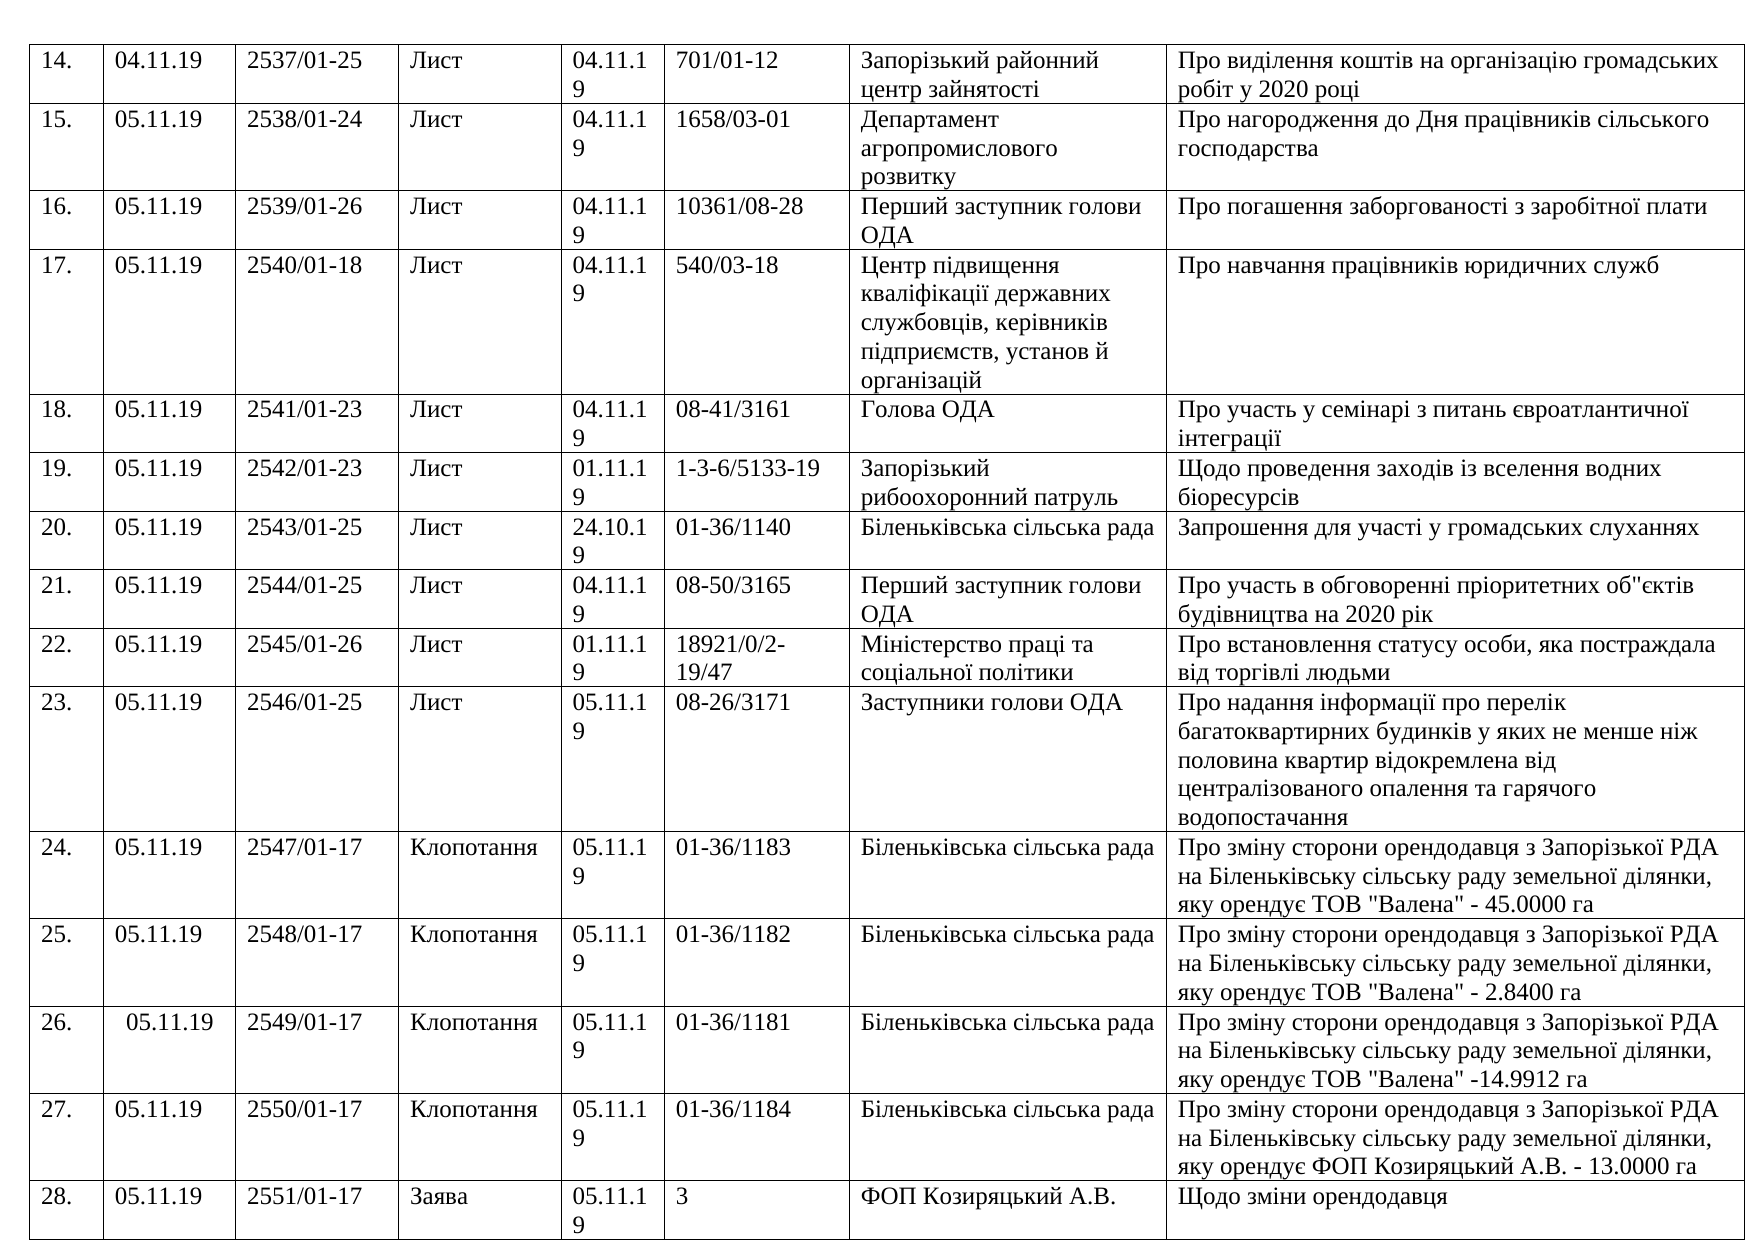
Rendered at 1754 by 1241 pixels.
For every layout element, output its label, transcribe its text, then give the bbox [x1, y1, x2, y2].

table_cell 1658/03-01 [665, 104, 849, 190]
table_cell 24.10.19 [562, 512, 664, 569]
table_cell 2551/01-17 [236, 1181, 398, 1239]
table_cell Заступники голови ОДА [850, 687, 1166, 831]
table_cell 15. [30, 104, 103, 190]
table_cell 540/03-18 [665, 250, 849, 393]
table_cell Клопотання [399, 832, 561, 918]
table_cell 05.11.19 [104, 687, 235, 831]
table_cell 08-41/3161 [665, 395, 849, 452]
table_cell Лист [399, 453, 561, 511]
table_cell Лист [399, 191, 561, 249]
table_cell 05.11.19 [104, 919, 235, 1006]
table_cell 17. [30, 250, 103, 393]
table_cell 05.11.19 [104, 570, 235, 628]
table_cell 25. [30, 919, 103, 1006]
table_cell Про нагородження до Дня працівників сільського господарства [1167, 104, 1744, 190]
table_cell 05.11.19 [562, 1094, 664, 1180]
table_cell 01.11.19 [562, 453, 664, 511]
table_cell 05.11.19 [104, 629, 235, 686]
table_cell 2547/01-17 [236, 832, 398, 918]
table_cell Лист [399, 395, 561, 452]
table_cell 04.11.19 [104, 45, 235, 103]
table_cell 2548/01-17 [236, 919, 398, 1006]
table_cell 2541/01-23 [236, 395, 398, 452]
table_cell 05.11.19 [104, 453, 235, 511]
table_cell 05.11.19 [104, 1094, 235, 1180]
table_cell 27. [30, 1094, 103, 1180]
table_cell 04.11.19 [562, 191, 664, 249]
table_cell Біленьківська сільська рада [850, 919, 1166, 1006]
table_cell Біленьківська сільська рада [850, 1007, 1166, 1093]
table_cell 05.11.19 [104, 1181, 235, 1239]
table_cell Лист [399, 104, 561, 190]
table_cell 22. [30, 629, 103, 686]
table_cell 04.11.19 [562, 250, 664, 393]
table_cell 26. [30, 1007, 103, 1093]
table_cell 2550/01-17 [236, 1094, 398, 1180]
table_cell 18921/0/2-19/47 [665, 629, 849, 686]
table_cell 28. [30, 1181, 103, 1239]
table_cell 2540/01-18 [236, 250, 398, 393]
table_cell 10361/08-28 [665, 191, 849, 249]
table_cell 23. [30, 687, 103, 831]
table_cell 2537/01-25 [236, 45, 398, 103]
table_cell 05.11.19 [562, 832, 664, 918]
table_cell 05.11.19 [104, 104, 235, 190]
table_cell Лист [399, 687, 561, 831]
table_cell Про виділення коштів на організацію громадських робіт у 2020 році [1167, 45, 1744, 103]
table_cell Клопотання [399, 919, 561, 1006]
table_cell 2546/01-25 [236, 687, 398, 831]
table_cell 05.11.19 [104, 250, 235, 393]
table_cell 701/01-12 [665, 45, 849, 103]
table_cell Департамент агропромислового розвитку [850, 104, 1166, 190]
table_cell Про зміну сторони орендодавця з Запорізької РДА на Біленьківську сільську раду земельної ділянки, яку орендує ФОП Козиряцький А.В. - 13.0000 га [1167, 1094, 1744, 1180]
table_cell 08-26/3171 [665, 687, 849, 831]
table_cell 05.11.19 [104, 191, 235, 249]
table_cell 2544/01-25 [236, 570, 398, 628]
table_cell 19. [30, 453, 103, 511]
table_cell ФОП Козиряцький А.В. [850, 1181, 1166, 1239]
table_cell 05.11.19 [104, 832, 235, 918]
table_cell Щодо проведення заходів із вселення водних біоресурсів [1167, 453, 1744, 511]
table_cell 2539/01-26 [236, 191, 398, 249]
table_cell 14. [30, 45, 103, 103]
table_cell Перший заступник голови ОДА [850, 570, 1166, 628]
table_cell Про участь в обговоренні пріоритетних об"єктів будівництва на 2020 рік [1167, 570, 1744, 628]
table_cell 05.11.19 [562, 919, 664, 1006]
table_cell 2549/01-17 [236, 1007, 398, 1093]
table_cell 04.11.19 [562, 395, 664, 452]
table_cell 2543/01-25 [236, 512, 398, 569]
table_cell 2542/01-23 [236, 453, 398, 511]
table_cell 05.11.19 [562, 687, 664, 831]
table_cell Запорізький рибоохоронний патруль [850, 453, 1166, 511]
table_cell 2545/01-26 [236, 629, 398, 686]
table_cell Клопотання [399, 1094, 561, 1180]
table_cell Лист [399, 45, 561, 103]
table_cell Про зміну сторони орендодавця з Запорізької РДА на Біленьківську сільську раду земельної ділянки, яку орендує ТОВ "Валена" - 2.8400 га [1167, 919, 1744, 1006]
table_cell Біленьківська сільська рада [850, 1094, 1166, 1180]
table_cell 21. [30, 570, 103, 628]
table_cell Про встановлення статусу особи, яка постраждала від торгівлі людьми [1167, 629, 1744, 686]
table_cell Лист [399, 250, 561, 393]
table_cell Про зміну сторони орендодавця з Запорізької РДА на Біленьківську сільську раду земельної ділянки, яку орендує ТОВ "Валена" -14.9912 га [1167, 1007, 1744, 1093]
table_cell 01-36/1183 [665, 832, 849, 918]
table_cell 01-36/1184 [665, 1094, 849, 1180]
table_cell 01-36/1182 [665, 919, 849, 1006]
table_cell Біленьківська сільська рада [850, 832, 1166, 918]
table_cell 05.11.19 [104, 1007, 235, 1093]
table_cell Перший заступник голови ОДА [850, 191, 1166, 249]
table_cell Лист [399, 570, 561, 628]
table_cell 01-36/1181 [665, 1007, 849, 1093]
table_cell Про участь у семінарі з питань євроатлантичної інтеграції [1167, 395, 1744, 452]
table_cell 24. [30, 832, 103, 918]
table_cell 2538/01-24 [236, 104, 398, 190]
table_cell 01.11.19 [562, 629, 664, 686]
table_cell Запорізький районний центр зайнятості [850, 45, 1166, 103]
table_cell Голова ОДА [850, 395, 1166, 452]
table_cell Про зміну сторони орендодавця з Запорізької РДА на Біленьківську сільську раду земельної ділянки, яку орендує ТОВ "Валена" - 45.0000 га [1167, 832, 1744, 918]
table_cell Лист [399, 512, 561, 569]
table_cell 1-3-6/5133-19 [665, 453, 849, 511]
table_cell 04.11.19 [562, 570, 664, 628]
table_cell Центр підвищення кваліфікації державних службовців, керівників підприємств, установ й організацій [850, 250, 1166, 393]
table_cell 05.11.19 [562, 1007, 664, 1093]
table_cell 04.11.19 [562, 45, 664, 103]
table_cell 3 [665, 1181, 849, 1239]
table_cell 08-50/3165 [665, 570, 849, 628]
table_cell 18. [30, 395, 103, 452]
table_cell Запрошення для участі у громадських слуханнях [1167, 512, 1744, 569]
table_cell 05.11.19 [562, 1181, 664, 1239]
table_cell Про надання інформації про перелік багатоквартирних будинків у яких не менше ніж половина квартир відокремлена від централізованого опалення та гарячого водопостачання [1167, 687, 1744, 831]
table_cell Клопотання [399, 1007, 561, 1093]
table_cell 05.11.19 [104, 512, 235, 569]
table_cell Про погашення заборгованості з заробітної плати [1167, 191, 1744, 249]
table_cell 20. [30, 512, 103, 569]
table_cell 16. [30, 191, 103, 249]
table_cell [1167, 1181, 1744, 1239]
table_cell Про навчання працівників юридичних служб [1167, 250, 1744, 393]
table_cell 04.11.19 [562, 104, 664, 190]
table_cell 05.11.19 [104, 395, 235, 452]
table_cell 01-36/1140 [665, 512, 849, 569]
table_cell Біленьківська сільська рада [850, 512, 1166, 569]
table_cell Лист [399, 629, 561, 686]
table_cell Заява [399, 1181, 561, 1239]
table_cell Міністерство праці та соціальної політики [850, 629, 1166, 686]
